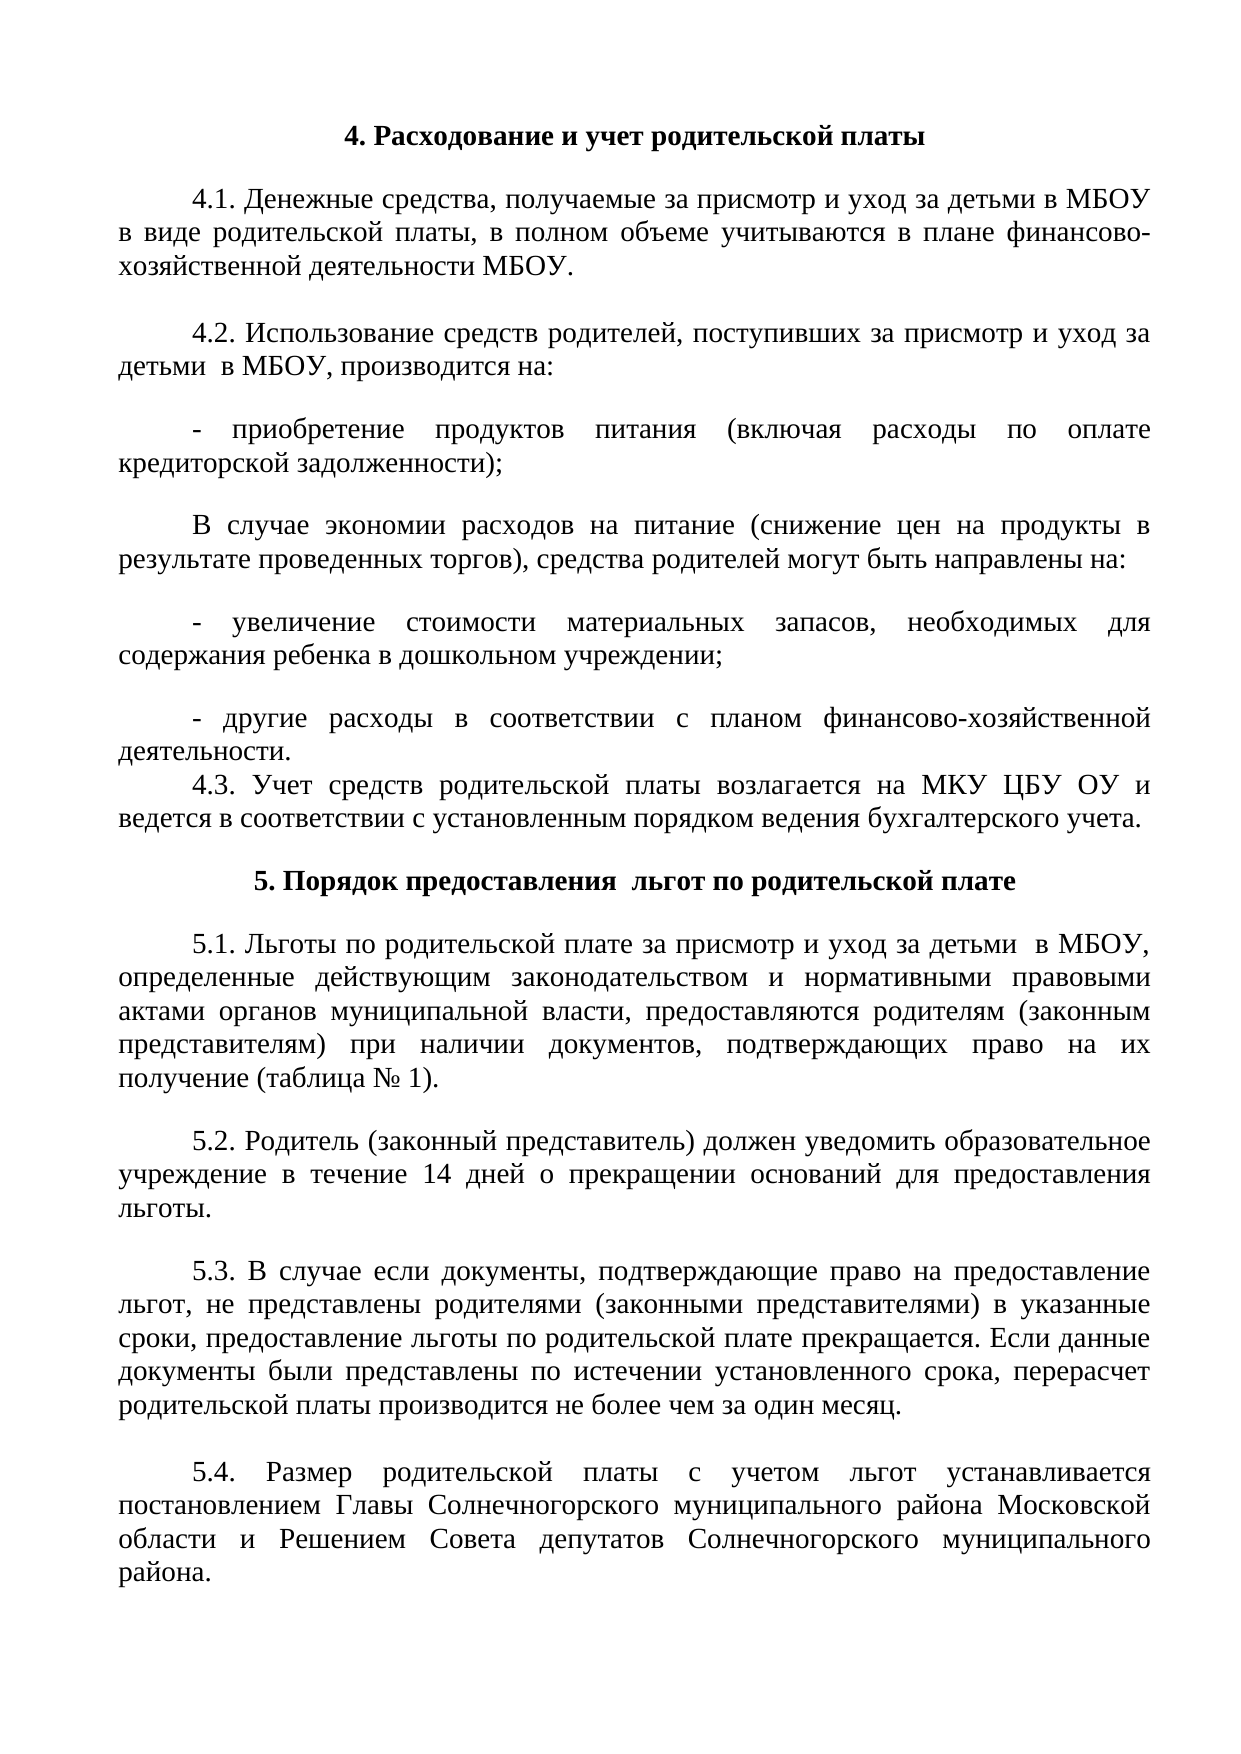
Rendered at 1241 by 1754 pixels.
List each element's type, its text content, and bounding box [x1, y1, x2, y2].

text 4. Расходование и учет родительской платы [118, 118, 1152, 152]
text 5.1. Льготы по родительской плате за присмотр и уход за детьми в МБОУ, определенные действующим законодательством и нормативными правовыми актами органов муниципальной власти, предоставляются родителям (законным представителям) при наличии документов, подтверждающих право на их получение (таблица № 1). [118, 926, 1152, 1094]
text - приобретение продуктов питания (включая расходы по оплате кредиторской задолженности); [118, 411, 1152, 478]
text 4.3. Учет средств родительской платы возлагается на МКУ ЦБУ ОУ и ведется в соответствии с установленным порядком ведения бухгалтерского учета. [118, 767, 1152, 834]
text - другие расходы в соответствии с планом финансово-хозяйственной деятельности. [118, 700, 1152, 767]
text 5.3. В случае если документы, подтверждающие право на предоставление льгот, не представлены родителями (законными представителями) в указанные сроки, предоставление льготы по родительской плате прекращается. Если данные документы были представлены по истечении установленного срока, перерасчет родительской платы производится не более чем за один месяц. [118, 1253, 1152, 1420]
text 5.2. Родитель (законный представитель) должен уведомить образовательное учреждение в течение 14 дней о прекращении оснований для предоставления льготы. [118, 1123, 1152, 1223]
text - увеличение стоимости материальных запасов, необходимых для содержания ребенка в дошкольном учреждении; [118, 604, 1152, 671]
text 4.2. Использование средств родителей, поступивших за присмотр и уход за детьми в МБОУ, производится на: [118, 315, 1152, 382]
text 5. Порядок предоставления льгот по родительской плате [118, 863, 1152, 897]
text 5.4. Размер родительской платы с учетом льгот устанавливается постановлением Главы Солнечногорского муниципального района Московской области и Решением Совета депутатов Солнечногорского муниципального района. [118, 1454, 1152, 1588]
text В случае экономии расходов на питание (снижение цен на продукты в результате проведенных торгов), средства родителей могут быть направлены на: [118, 507, 1152, 574]
text 4.1. Денежные средства, получаемые за присмотр и уход за детьми в МБОУ в виде родительской платы, в полном объеме учитываются в плане финансово-хозяйственной деятельности МБОУ. [118, 181, 1152, 281]
